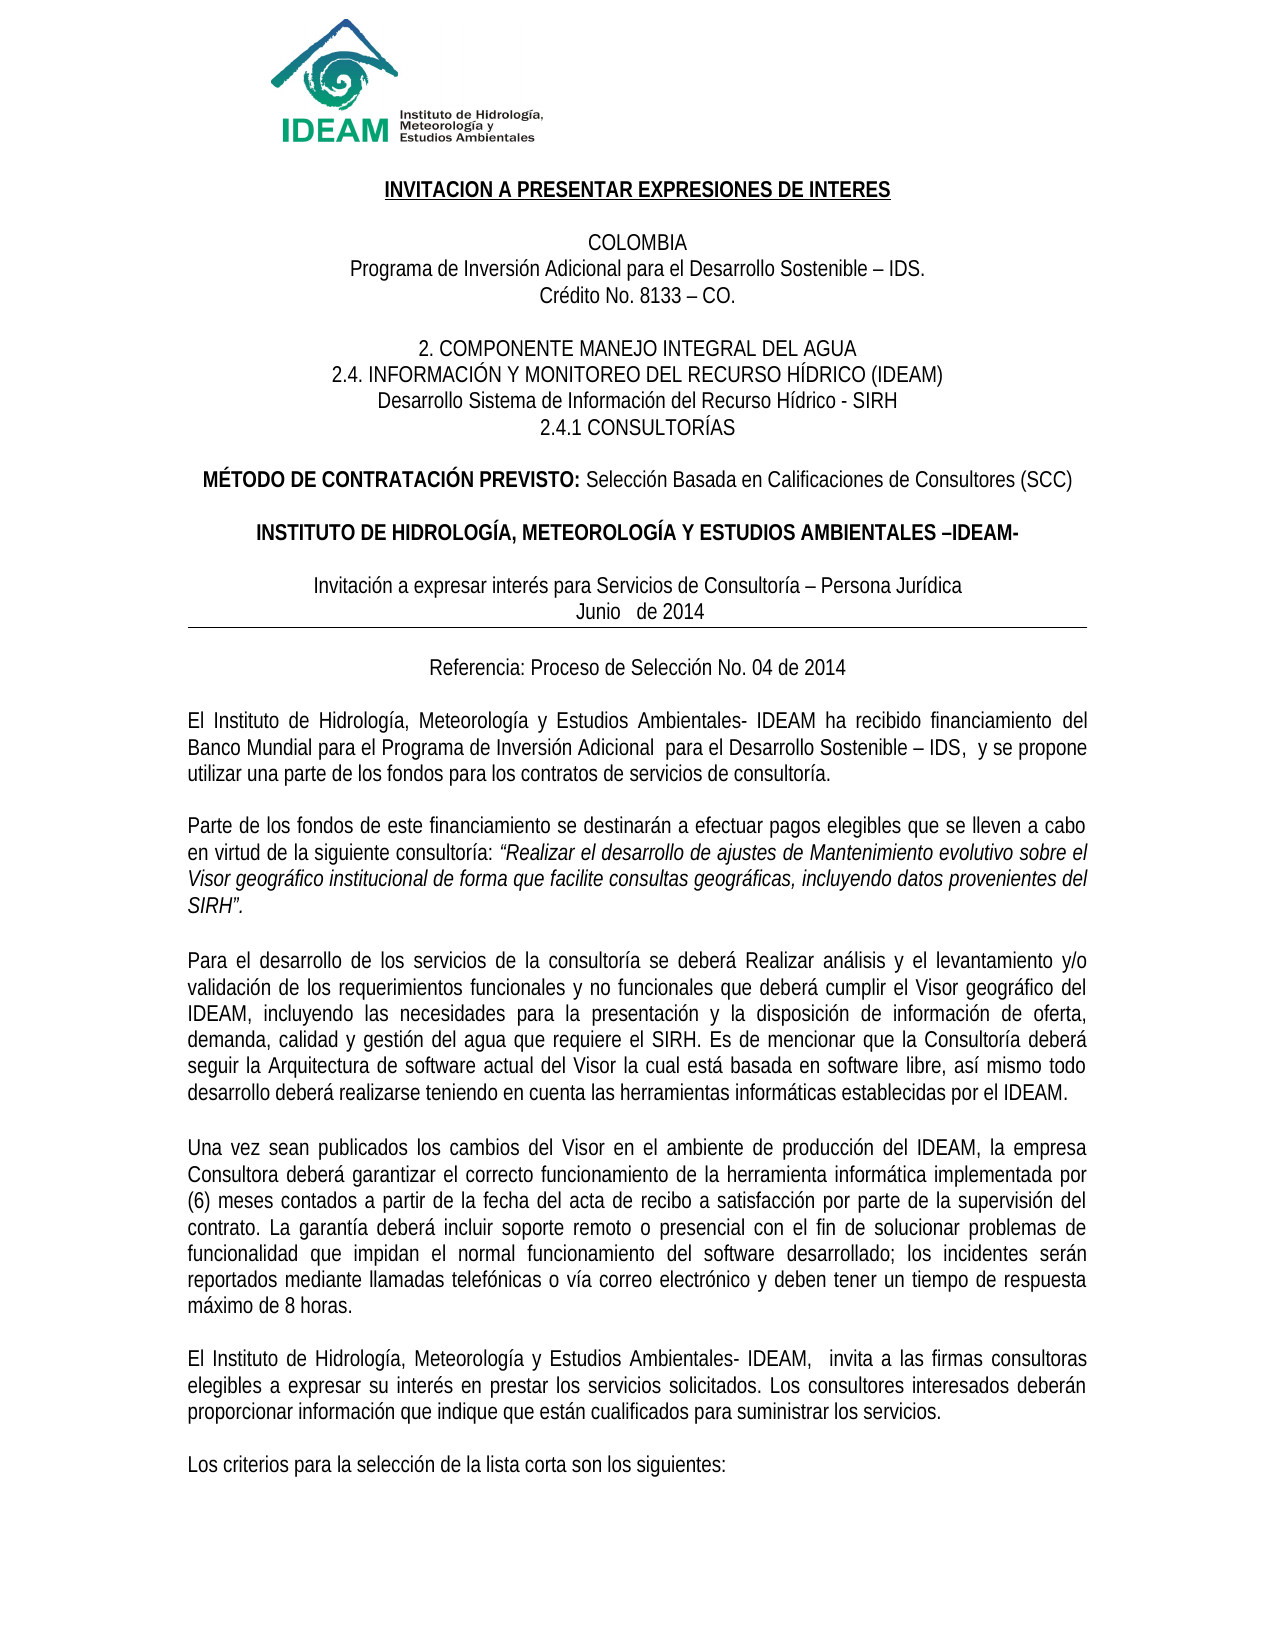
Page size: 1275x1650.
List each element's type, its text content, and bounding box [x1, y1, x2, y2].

text Una vez sean publicados los cambios del Visor en el ambiente de producción del IDEAM, la empresa Consultora deberá garantizar el correcto funcionamiento de la herramienta informática implementada por (6) meses contados a partir de la fecha del acta de recibo a satisfacción por parte de la supervisión del contrato. La garantía deberá incluir soporte remoto o presencial con el fin de solucionar problemas de funcionalidad que impidan el normal funcionamiento del software desarrollado; los incidentes serán reportados mediante llamadas telefónicas o vía correo electrónico y deben tener un tiempo de respuesta máximo de 8 horas. [187, 1134, 1087, 1319]
text MÉTODO DE CONTRATACIÓN PREVISTO: Selección Basada en Calificaciones de Consultores (SCC) [187, 466, 1087, 493]
text Parte de los fondos de este financiamiento se destinarán a efectuar pagos elegibles que se lleven a cabo en virtud de la siguiente consultoría: “Realizar el desarrollo de ajustes de Mantenimiento evolutivo sobre el Visor geográfico institucional de forma que facilite consultas geográficas, incluyendo datos provenientes del SIRH”. [187, 812, 1087, 918]
text Desarrollo Sistema de Información del Recurso Hídrico - SIRH [187, 387, 1087, 413]
text Programa de Inversión Adicional para el Desarrollo Sostenible – IDS. [187, 255, 1087, 282]
text 2.4. INFORMACIÓN Y MONITOREO DEL RECURSO HÍDRICO (IDEAM) [187, 361, 1087, 387]
text El Instituto de Hidrología, Meteorología y Estudios Ambientales- IDEAM, invita a las firmas consultoras elegibles a expresar su interés en prestar los servicios solicitados. Los consultores interesados deberán proporcionar información que indique que están cualificados para suministrar los servicios. [187, 1345, 1087, 1424]
text Invitación a expresar interés para Servicios de Consultoría – Persona Jurídica [187, 572, 1087, 598]
picture [271, 19, 543, 142]
text 2.4.1 CONSULTORÍAS [187, 413, 1087, 440]
text 2. COMPONENTE MANEJO INTEGRAL DEL AGUA [187, 334, 1087, 361]
text Referencia: Proceso de Selección No. 04 de 2014 [187, 654, 1087, 681]
text Los criterios para la selección de la lista corta son los siguientes: [187, 1451, 1087, 1477]
text Para el desarrollo de los servicios de la consultoría se deberá Realizar análisis y el levantamiento y/o validación de los requerimientos funcionales y no funcionales que deberá cumplir el Visor geográfico del IDEAM, incluyendo las necesidades para la presentación y la disposición de información de oferta, demanda, calidad y gestión del agua que requiere el SIRH. Es de mencionar que deberá seguir de software actual del Visor la cual está basada en software libre, así mismo todo desarrollo deberá realizarse teniendo en cuenta las herramientas informáticas establecidas por el IDEAM. [187, 947, 1087, 1105]
text COLOMBIA [187, 229, 1087, 255]
text INVITACION A PRESENTAR EXPRESIONES DE INTERES [187, 176, 1087, 203]
text INSTITUTO DE HIDROLOGÍA, METEOROLOGÍA Y ESTUDIOS AMBIENTALES –IDEAM- [187, 519, 1087, 545]
text Junio de 2014 [187, 598, 1087, 628]
text El Instituto de Hidrología, Meteorología y Estudios Ambientales- IDEAM ha recibido financiamiento del Banco Mundial para el Programa de Inversión Adicional para el Desarrollo Sostenible – IDS, y se propone utilizar una parte de los fondos para los contratos de servicios de consultoría. [187, 707, 1087, 786]
text Crédito No. 8133 – CO. [187, 282, 1087, 308]
